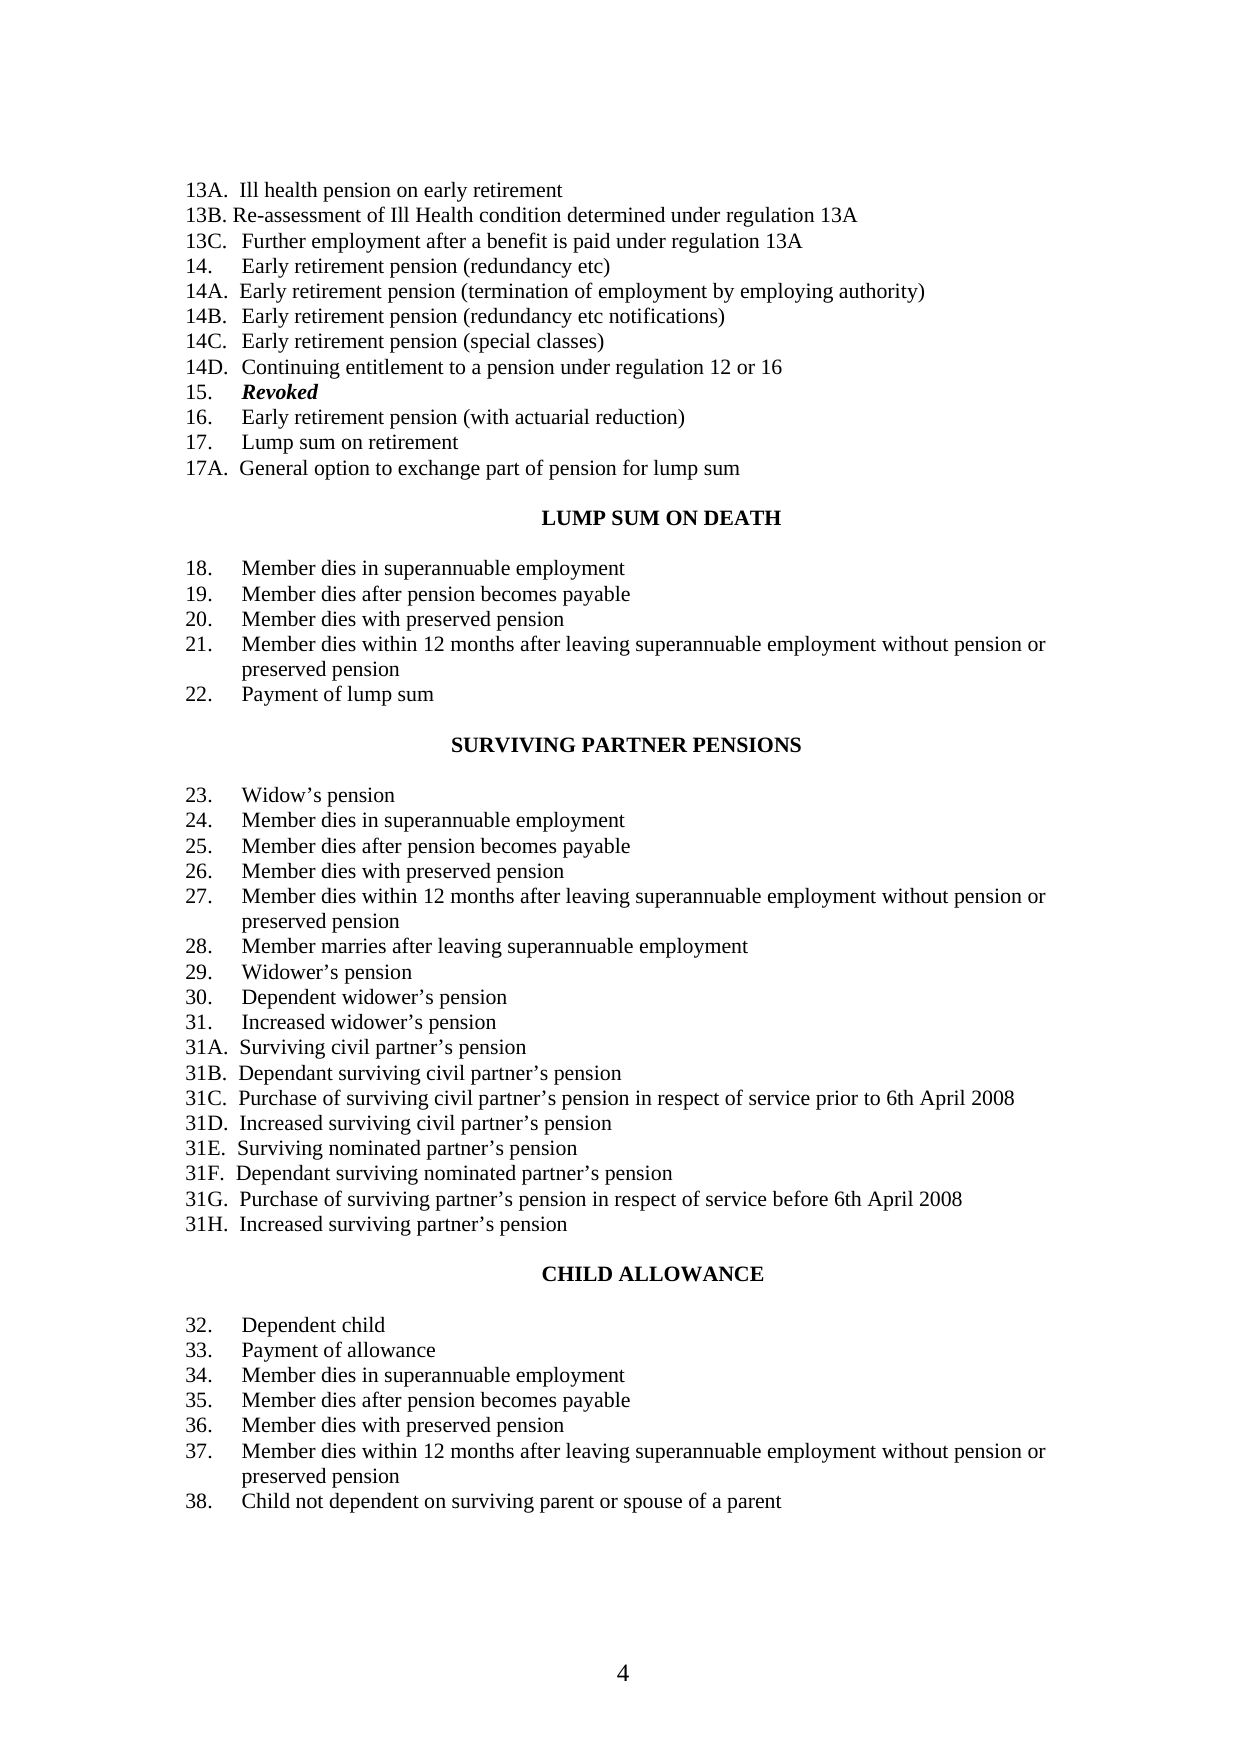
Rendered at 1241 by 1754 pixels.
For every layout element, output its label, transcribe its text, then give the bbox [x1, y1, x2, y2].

text 14B. Early retirement pension (redundancy etc notifications) [148, 303, 1092, 328]
list Member dies in superannuable employment [185, 807, 1092, 833]
text 31D. Increased surviving civil partner’s pension [185, 1110, 1092, 1135]
list Member dies with preserved pension [185, 606, 1092, 631]
list Member dies after pension becomes payable [185, 833, 1092, 858]
text 31G. Purchase of surviving partner’s pension in respect of service before 6th April 2008 [185, 1186, 1092, 1211]
list Member dies after pension becomes payable [185, 1387, 1092, 1412]
list Member dies within 12 months after leaving superannuable employment without pension or preserved pension [185, 883, 1092, 933]
list Early retirement pension (redundancy etc) [185, 253, 1092, 278]
list Widower’s pension [185, 959, 1092, 984]
list Widow’s pension [185, 782, 1092, 807]
list Member dies within 12 months after leaving superannuable employment without pension or preserved pension [185, 1438, 1092, 1488]
list Member dies in superannuable employment [185, 1362, 1092, 1387]
list Increased widower’s pension [185, 1009, 1092, 1034]
text 31B. Dependant surviving civil partner’s pension [185, 1059, 1092, 1085]
text LUMP SUM ON DEATH [148, 505, 1092, 530]
text 31H. Increased surviving partner’s pension [185, 1211, 1092, 1236]
text SURVIVING PARTNER PENSIONS [148, 732, 1092, 757]
list Dependent widower’s pension [185, 984, 1092, 1009]
list Member dies within 12 months after leaving superannuable employment without pension or preserved pension [185, 631, 1092, 681]
list Payment of lump sum [185, 681, 1092, 707]
list Child not dependent on surviving parent or spouse of a parent [185, 1488, 1092, 1513]
text 14D. Continuing entitlement to a pension under regulation 12 or 16 [148, 354, 1092, 379]
list Member dies after pension becomes payable [185, 581, 1092, 606]
list Member marries after leaving superannuable employment [185, 933, 1092, 959]
text 14C. Early retirement pension (special classes) [148, 328, 1092, 354]
list Member dies in superannuable employment [185, 555, 1092, 581]
text 31C. Purchase of surviving civil partner’s pension in respect of service prior to 6th April 2008 [185, 1085, 1092, 1110]
list Early retirement pension (with actuarial reduction) [185, 404, 1092, 429]
text 31F. Dependant surviving nominated partner’s pension [185, 1160, 1092, 1186]
text 13A. Ill health pension on early retirement [185, 177, 1092, 202]
list Dependent child [185, 1312, 1092, 1337]
text 14A. Early retirement pension (termination of employment by employing authority) [148, 278, 1092, 303]
list Payment of allowance [185, 1337, 1092, 1362]
list Member dies with preserved pension [185, 1412, 1092, 1438]
text 13B. Re-assessment of Ill Health condition determined under regulation 13A [148, 202, 1092, 228]
list Revoked [185, 379, 1092, 404]
text CHILD ALLOWANCE [148, 1261, 1092, 1286]
text 17A. General option to exchange part of pension for lump sum [185, 454, 1092, 480]
list Lump sum on retirement [185, 429, 1092, 454]
text 13C. Further employment after a benefit is paid under regulation 13A [148, 228, 1092, 253]
text 31E. Surviving nominated partner’s pension [185, 1135, 1092, 1160]
text 31A. Surviving civil partner’s pension [185, 1034, 1092, 1059]
list Member dies with preserved pension [185, 858, 1092, 883]
